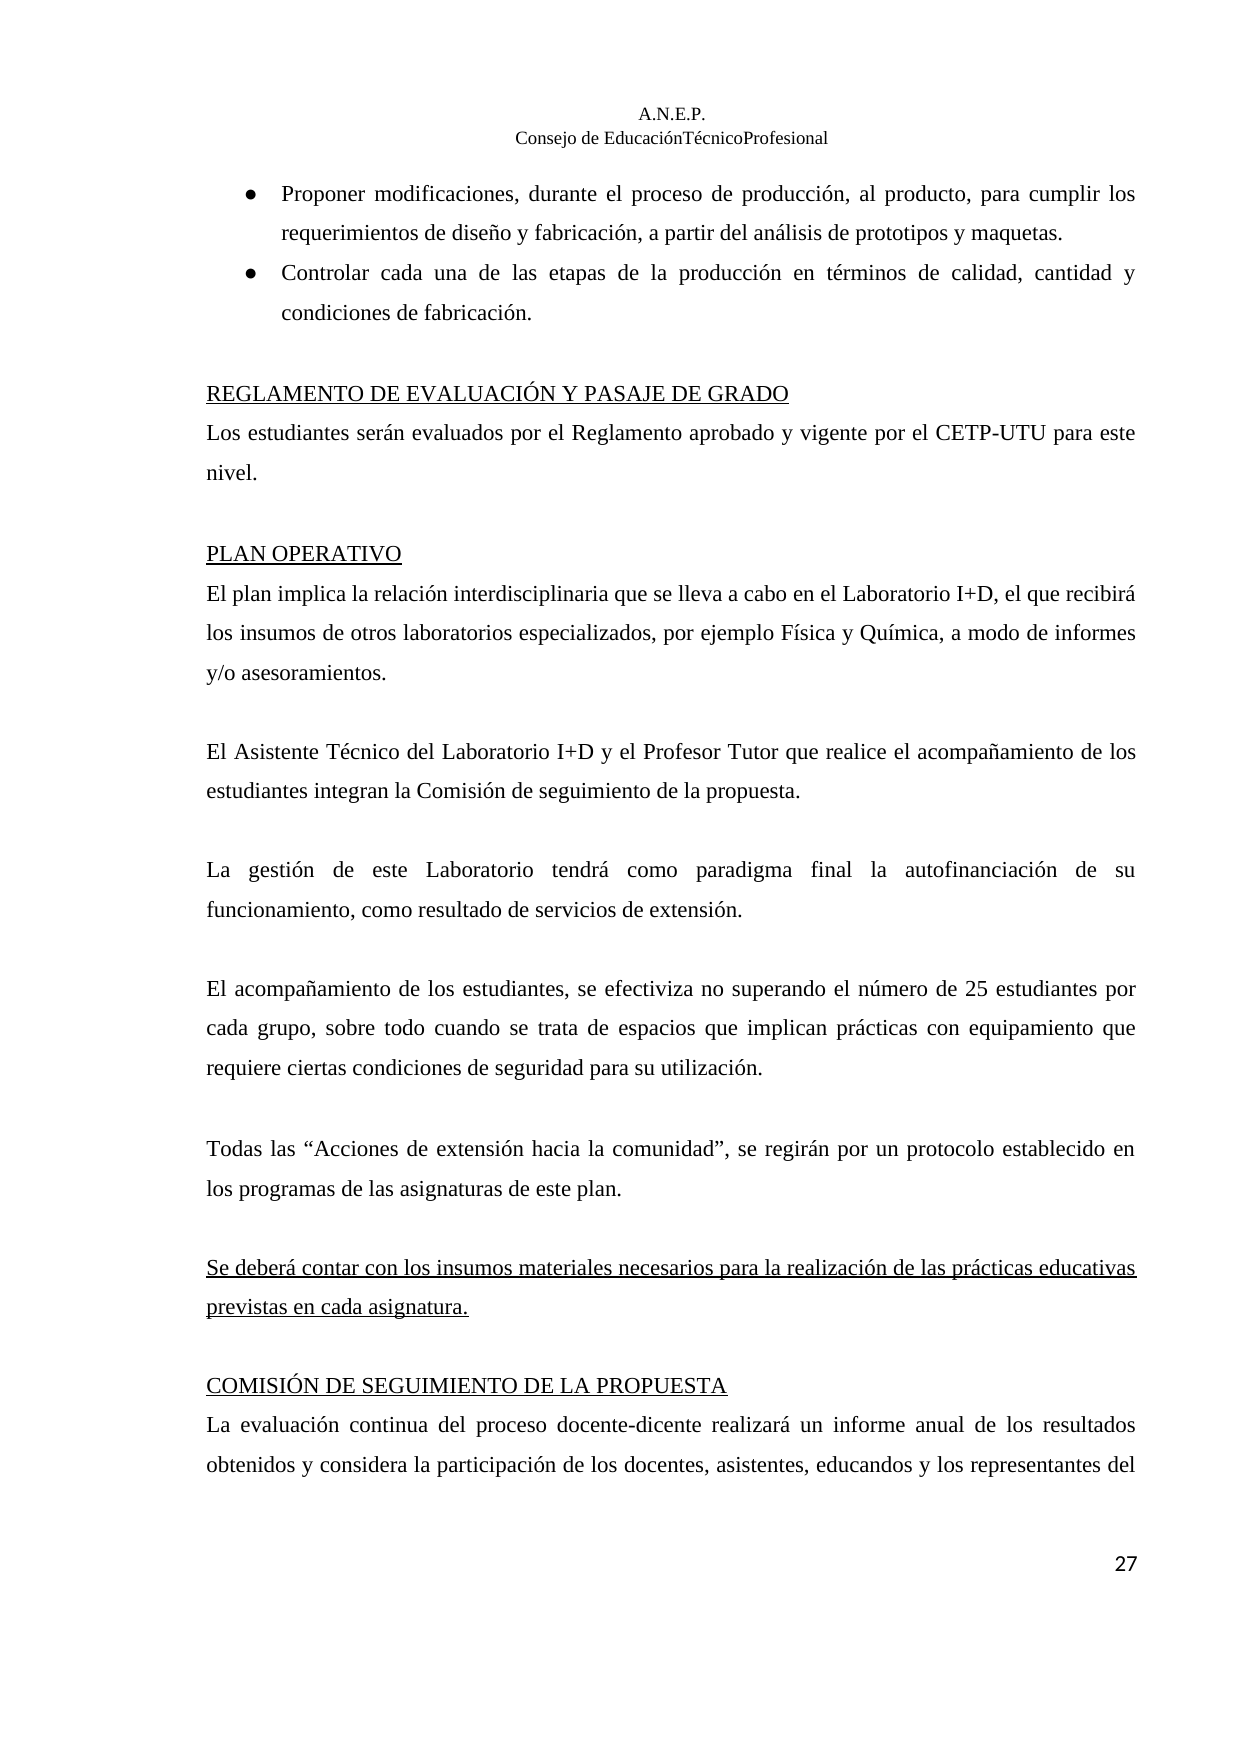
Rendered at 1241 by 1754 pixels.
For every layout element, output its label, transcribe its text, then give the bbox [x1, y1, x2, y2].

text Se deberá contar con los insumos materiales necesarios para la realización de las prácticas educativas previstas en cada asignatura. [206, 1253, 1137, 1276]
list Proponer modificaciones, durante el proceso de producción, al producto, para cumplir los requerimientos de diseño y fabricación, a partir del análisis de prototipos y maquetas. [244, 180, 1137, 246]
list Controlar cada una de las etapas de la producción en términos de calidad, cantidad y condiciones de fabricación. [244, 259, 1137, 325]
text El plan implica la relación interdisciplinaria que se lleva a cabo en el Laboratorio I+D, el que recibirá los insumos de otros laboratorios especializados, por ejemplo Física y Química, a modo de informes y/o asesoramientos. [206, 580, 1137, 685]
text REGLAMENTO DE EVALUACIÓN Y PASAJE DE GRADO [206, 380, 1137, 406]
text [206, 1411, 1137, 1477]
text Los estudiantes serán evaluados por el Reglamento aprobado y vigente por el CETP-UTU para este nivel. [206, 419, 1137, 485]
text PLAN OPERATIVO [206, 540, 1137, 567]
text La gestión de este Laboratorio tendrá como paradigma final la autofinanciación de su funcionamiento, como resultado de servicios de extensión. [206, 856, 1137, 922]
text COMISIÓN DE SEGUIMIENTO DE LA PROPUESTA [206, 1372, 1137, 1398]
text El Asistente Técnico del Laboratorio I+D y el Profesor Tutor que realice el acompañamiento de los estudiantes integran la Comisión de seguimiento de la propuesta. [206, 738, 1137, 804]
text Se deberá contar con los insumos materiales necesarios para la realización de las prácticas educativas previstas en cada asignatura. [206, 1278, 1137, 1319]
text Todas las “Acciones de extensión hacia la comunidad”, se regirán por un protocolo establecido en los programas de las asignaturas de este plan. [206, 1135, 1137, 1201]
text El acompañamiento de los estudiantes, se efectiviza no superando el número de 25 estudiantes por cada grupo, sobre todo cuando se trata de espacios que implican prácticas con equipamiento que requiere ciertas condiciones de seguridad para su utilización. [206, 975, 1137, 1080]
